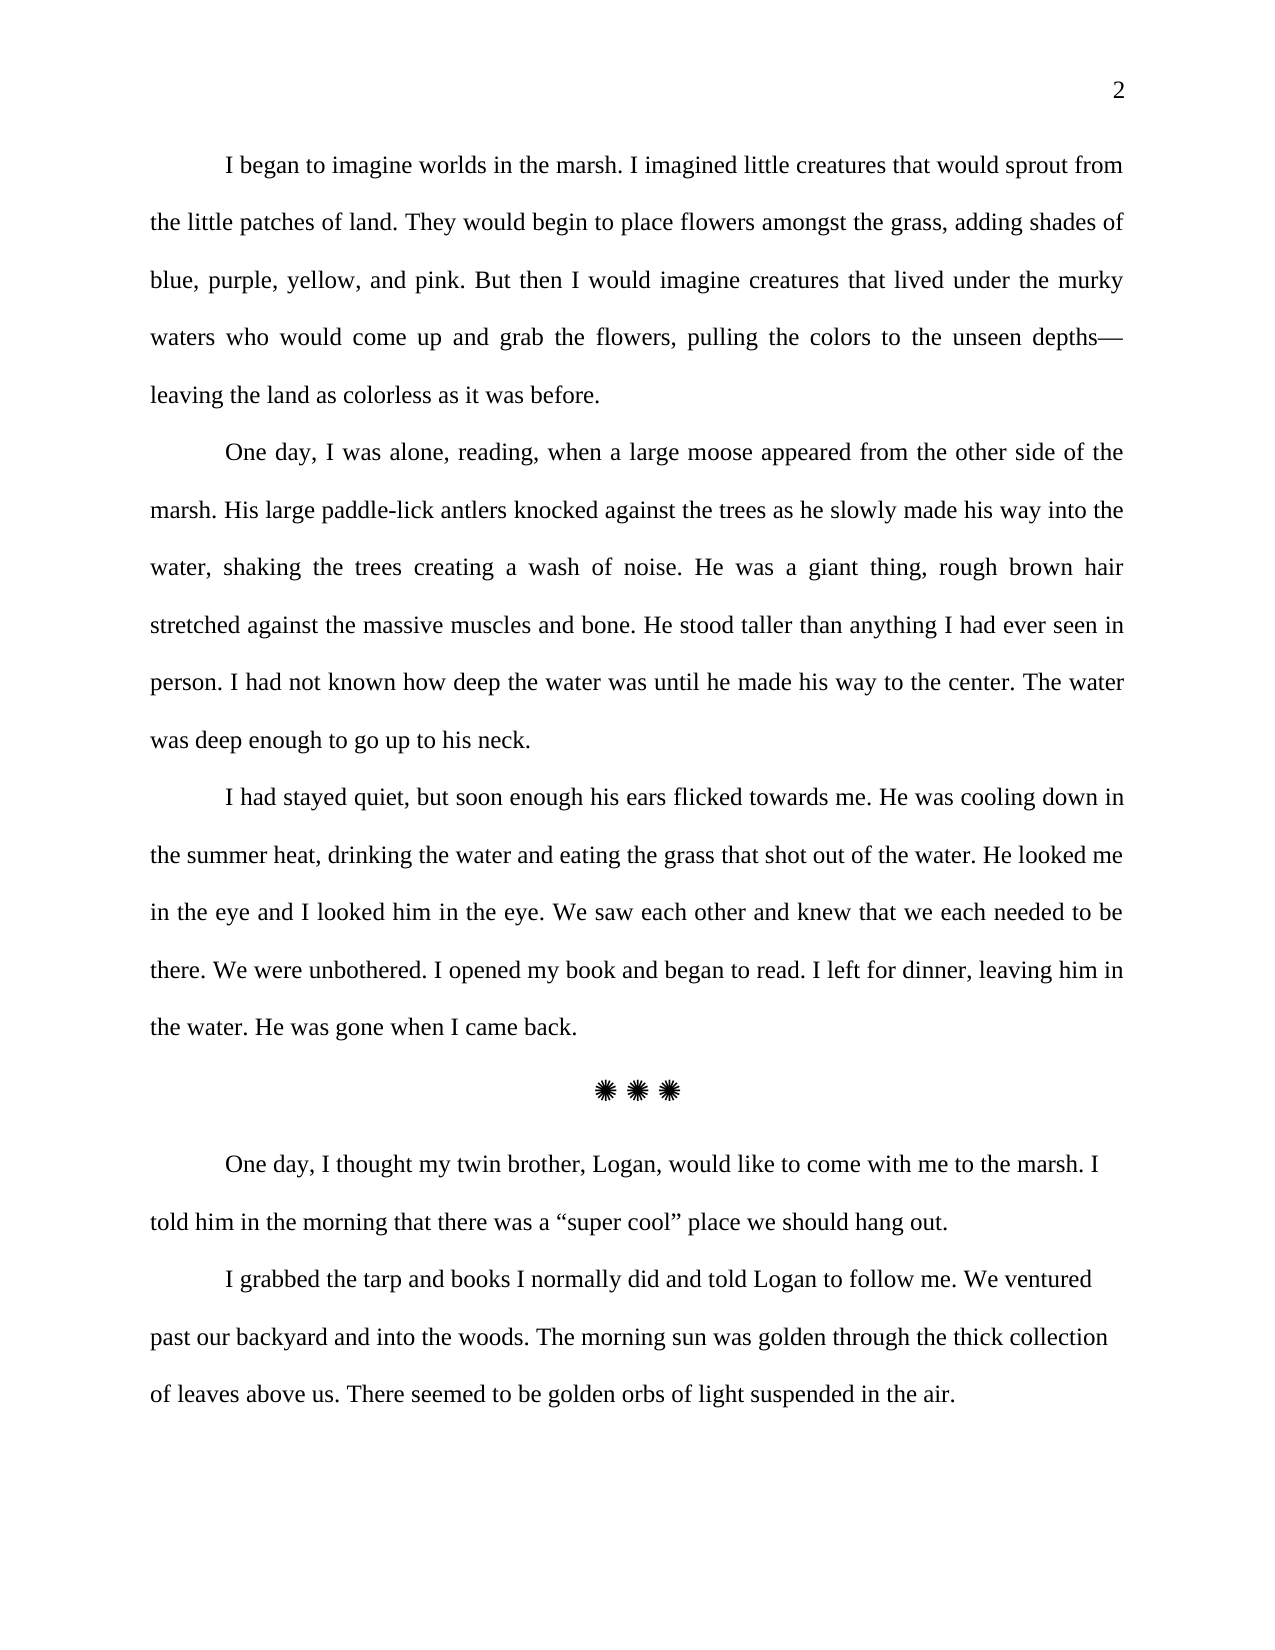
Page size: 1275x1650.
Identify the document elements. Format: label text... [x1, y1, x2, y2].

text One day, I thought my twin brother, Logan, would like to come with me to the marsh. I told him in the morning that there was a “super cool” place we should hang out. [150, 1149, 1125, 1236]
text ✺ ✺ ✺ [150, 1070, 1125, 1110]
text I grabbed the tarp and books I normally did and told Logan to follow me. We ventured past our backyard and into the woods. The morning sun was golden through the thick collection of leaves above us. There seemed to be golden orbs of light suspended in the air. [150, 1264, 1125, 1408]
text I had stayed quiet, but soon enough his ears flicked towards me. He was cooling down in the summer heat, drinking the water and eating the grass that shot out of the water. He looked me in the eye and I looked him in the eye. We saw each other and knew that we each needed to be there. We were unbothered. I opened my book and began to read. I left for dinner, leaving him in the water. He was gone when I came back. [150, 782, 1125, 1041]
text I began to imagine worlds in the marsh. I imagined little creatures that would sprout from the little patches of land. They would begin to place flowers amongst the grass, adding shades of blue, purple, yellow, and pink. But then I would imagine creatures that lived under the murky waters who would come up and grab the flowers, pulling the colors to the unseen depths—leaving the land as colorless as it was before. [150, 150, 1125, 409]
text One day, I was alone, reading, when a large moose appeared from the other side of the marsh. His large paddle-lick antlers knocked against the trees as he slowly made his way into the water, shaking the trees creating a wash of noise. He was a giant thing, rough brown hair stretched against the massive muscles and bone. He stood taller than anything I had ever seen in person. I had not known how deep the water was until he made his way to the center. The water was deep enough to go up to his neck. [150, 437, 1125, 754]
